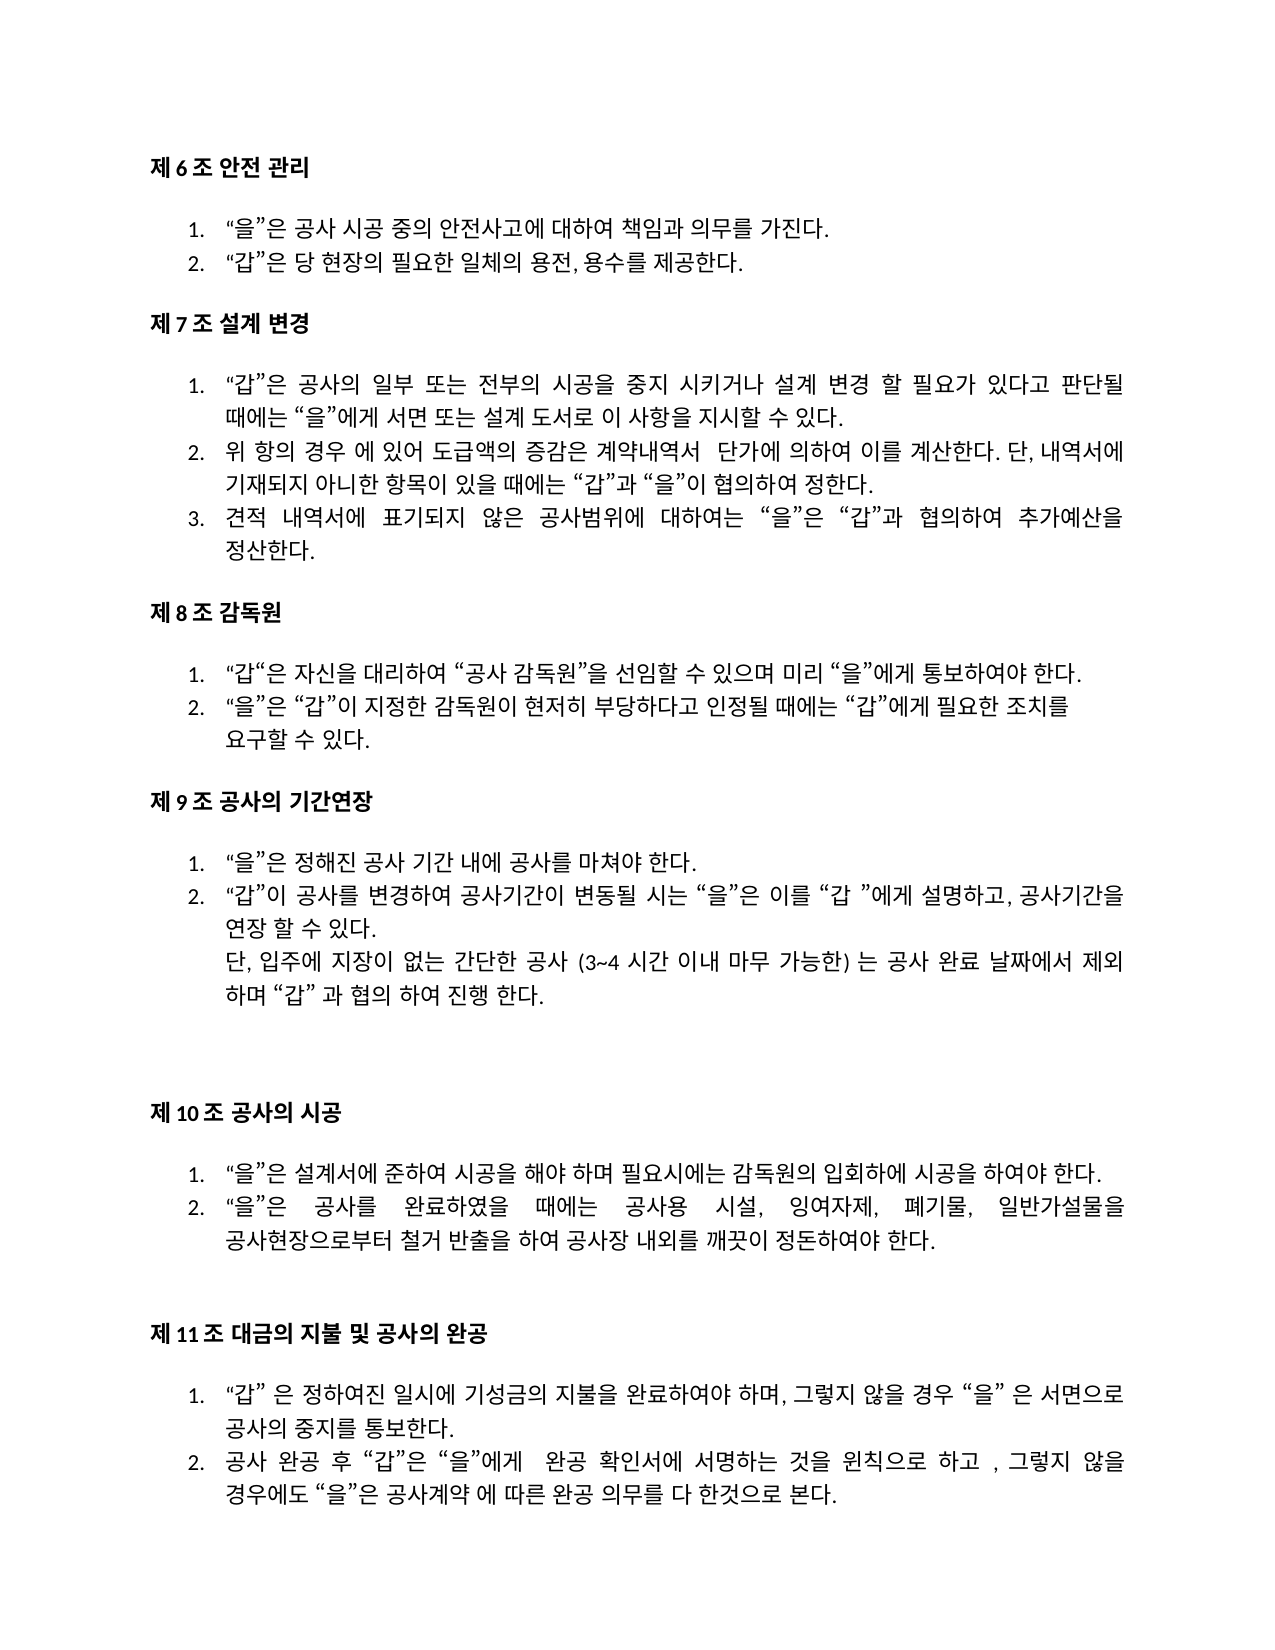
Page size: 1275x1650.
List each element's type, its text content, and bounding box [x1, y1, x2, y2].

list “을”은 공사를 완료하였을 때에는 공사용 시설, 잉여자제, 폐기물, 일반가설물을 공사현장으로부터 철거 반출을 하여 공사장 내외를 깨끗이 정돈하여야 한다. [187, 1189, 1125, 1256]
text 제6조 안전 관리 [150, 150, 1125, 183]
list 견적 내역서에 표기되지 않은 공사범위에 대하여는 “을”은 “갑”과 협의하여 추가예산을 정산한다. [187, 500, 1125, 566]
list “을”은 “갑”이 지정한 감독원이 현저히 부당하다고 인정될 때에는 “갑”에게 필요한 조치를 요구할 수 있다. [187, 689, 1125, 755]
list “을”은 설계서에 준하여 시공을 해야 하며 필요시에는 감독원의 입회하에 시공을 하여야 한다. [187, 1156, 1125, 1189]
list 공사 완공 후 “갑”은 “을”에게 완공 확인서에 서명하는 것을 윈칙으로 하고 , 그렇지 않을 경우에도 “을”은 공사계약 에 따른 완공 의무를 다 한것으로 본다. [187, 1444, 1125, 1510]
list “갑”은 공사의 일부 또는 전부의 시공을 중지 시키거나 설계 변경 할 필요가 있다고 판단될 때에는 “을”에게 서면 또는 설계 도서로 이 사항을 지시할 수 있다. [187, 367, 1125, 433]
text 제7조 설계 변경 [150, 306, 1125, 339]
text 제8조 감독원 [150, 594, 1125, 628]
list “갑”이 공사를 변경하여 공사기간이 변동될 시는 “을”은 이를 “갑 ”에게 설명하고, 공사기간을 연장 할 수 있다. [187, 878, 1125, 944]
text 제10조 공사의 시공 [150, 1095, 1125, 1128]
list 위 항의 경우 에 있어 도급액의 증감은 계약내역서 단가에 의하여 이를 계산한다. 단, 내역서에 기재되지 아니한 항목이 있을 때에는 “갑”과 “을”이 협의하여 정한다. [187, 433, 1125, 500]
list “갑“은 자신을 대리하여 “공사 감독원”을 선임할 수 있으며 미리 “을”에게 통보하여야 한다. [187, 656, 1125, 689]
list “을”은 정해진 공사 기간 내에 공사를 마쳐야 한다. [187, 844, 1125, 878]
list “갑”은 당 현장의 필요한 일체의 용전, 용수를 제공한다. [187, 244, 1125, 278]
list “을”은 공사 시공 중의 안전사고에 대하여 책임과 의무를 가진다. [187, 211, 1125, 244]
text 제9조 공사의 기간연장 [150, 783, 1125, 817]
list 단, 입주에 지장이 없는 간단한 공사 (3~4 시간 이내 마무 가능한) 는 공사 완료 날짜에서 제외 하며 “갑” 과 협의 하여 진행 한다. [225, 944, 1125, 1011]
text 제11조 대금의 지불 및 공사의 완공 [150, 1316, 1125, 1349]
list “갑” 은 정하여진 일시에 기성금의 지불을 완료하여야 하며, 그렇지 않을 경우 “을” 은 서면으로 공사의 중지를 통보한다. [187, 1377, 1125, 1444]
